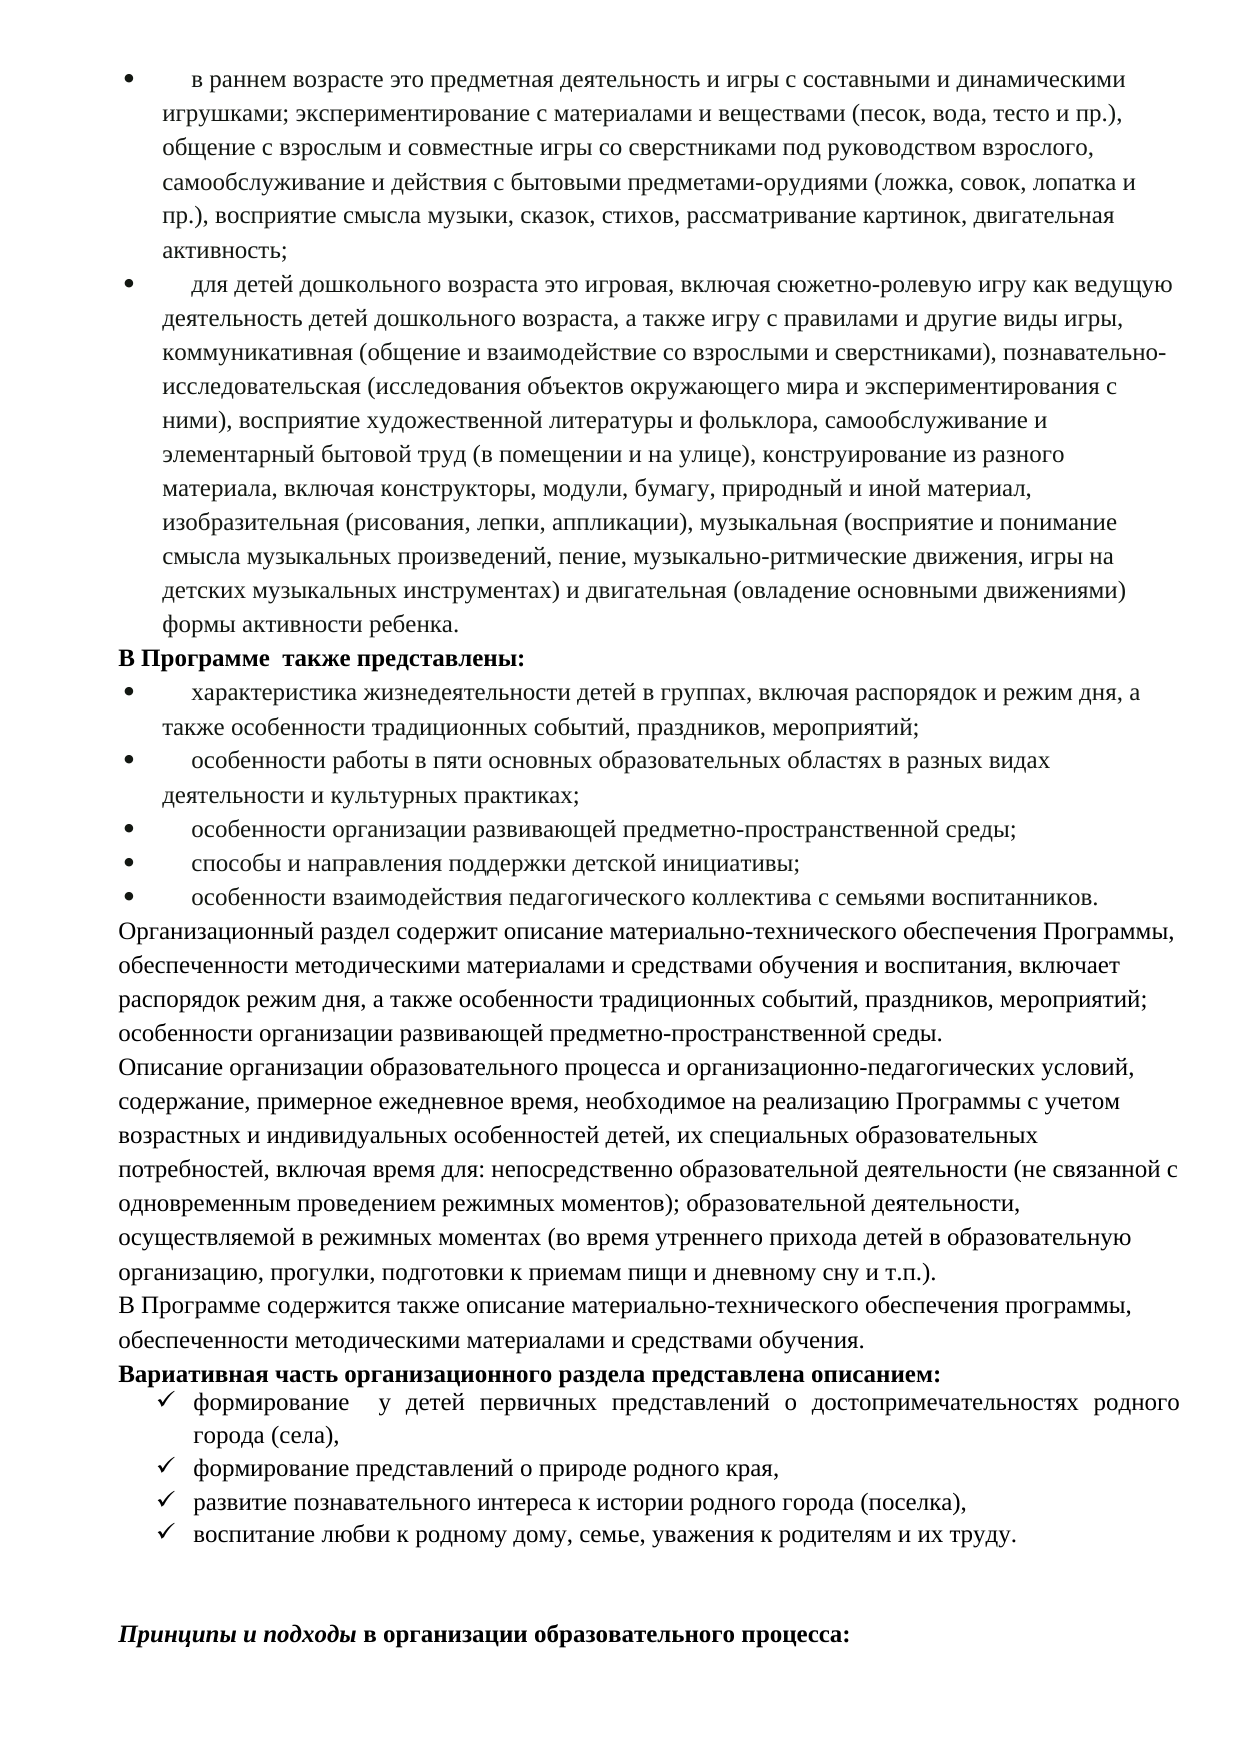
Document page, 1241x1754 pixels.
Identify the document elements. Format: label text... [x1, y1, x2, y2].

text  особенности взаимодействия педагогического коллектива с семьями воспитанников. [124, 877, 1181, 911]
text В Программе содержится также описание материально-технического обеспечения программы, обеспеченности методическими материалами и средствами обучения. [118, 1285, 1181, 1353]
list воспитание любви к родному дому, семье, уважения к родителям и их труду. [156, 1519, 1181, 1548]
text Описание организации образовательного процесса и организационно-педагогических условий, содержание, примерное ежедневное время, необходимое на реализацию Программы с учетом возрастных и индивидуальных особенностей детей, их специальных образовательных потребностей, включая время для: непосредственно образовательной деятельности (не связанной с одновременным проведением режимных моментов); образовательной деятельности, осуществляемой в режимных моментах (во время утреннего прихода детей в образовательную организацию, прогулки, подготовки к приемам пищи и дневному сну и т.п.). [118, 1047, 1181, 1285]
list формирование представлений о природе родного края, [156, 1453, 1181, 1482]
text  особенности работы в пяти основных образовательных областях в разных видах деятельности и культурных практиках; [124, 740, 1181, 808]
text  для детей дошкольного возраста это игровая, включая сюжетно-ролевую игру как ведущую деятельность детей дошкольного возраста, а также игру с правилами и другие виды игры, коммуникативная (общение и взаимодействие со взрослыми и сверстниками), познавательно-исследовательская (исследования объектов окружающего мира и экспериментирования с ними), восприятие художественной литературы и фольклора, самообслуживание и элементарный бытовой труд (в помещении и на улице), конструирование из разного материала, включая конструкторы, модули, бумагу, природный и иной материал, изобразительная (рисования, лепки, аппликации), музыкальная (восприятие и понимание смысла музыкальных произведений, пение, музыкально-ритмические движения, игры на детских музыкальных инструментах) и двигательная (овладение основными движениями) формы активности ребенка. [124, 263, 1181, 638]
text  способы и направления поддержки детской инициативы; [124, 842, 1181, 877]
text  особенности организации развивающей предметно-пространственной среды; [124, 808, 1181, 842]
text  характеристика жизнедеятельности детей в группах, включая распорядок и режим дня, а также особенности традиционных событий, праздников, мероприятий; [124, 672, 1181, 740]
list развитие познавательного интереса к истории родного города (поселка), [156, 1487, 1181, 1515]
list формирование у детей первичных представлений о достопримечательностях родного города (села), [156, 1387, 1181, 1449]
text  в раннем возрасте это предметная деятельность и игры с составными и динамическими игрушками; экспериментирование с материалами и веществами (песок, вода, тесто и пр.), общение с взрослым и совместные игры со сверстниками под руководством взрослого, самообслуживание и действия с бытовыми предметами-орудиями (ложка, совок, лопатка и пр.), восприятие смысла музыки, сказок, стихов, рассматривание картинок, двигательная активность; [124, 59, 1181, 263]
text Принципы и подходы в организации образовательного процесса: [118, 1619, 1181, 1647]
text В Программе также представлены: [118, 638, 1181, 672]
text Вариативная часть организационного раздела представлена описанием: [118, 1353, 1181, 1387]
text Организационный раздел содержит описание материально-технического обеспечения Программы, обеспеченности методическими материалами и средствами обучения и воспитания, включает распорядок режим дня, а также особенности традиционных событий, праздников, мероприятий; особенности организации развивающей предметно-пространственной среды. [118, 911, 1181, 1047]
